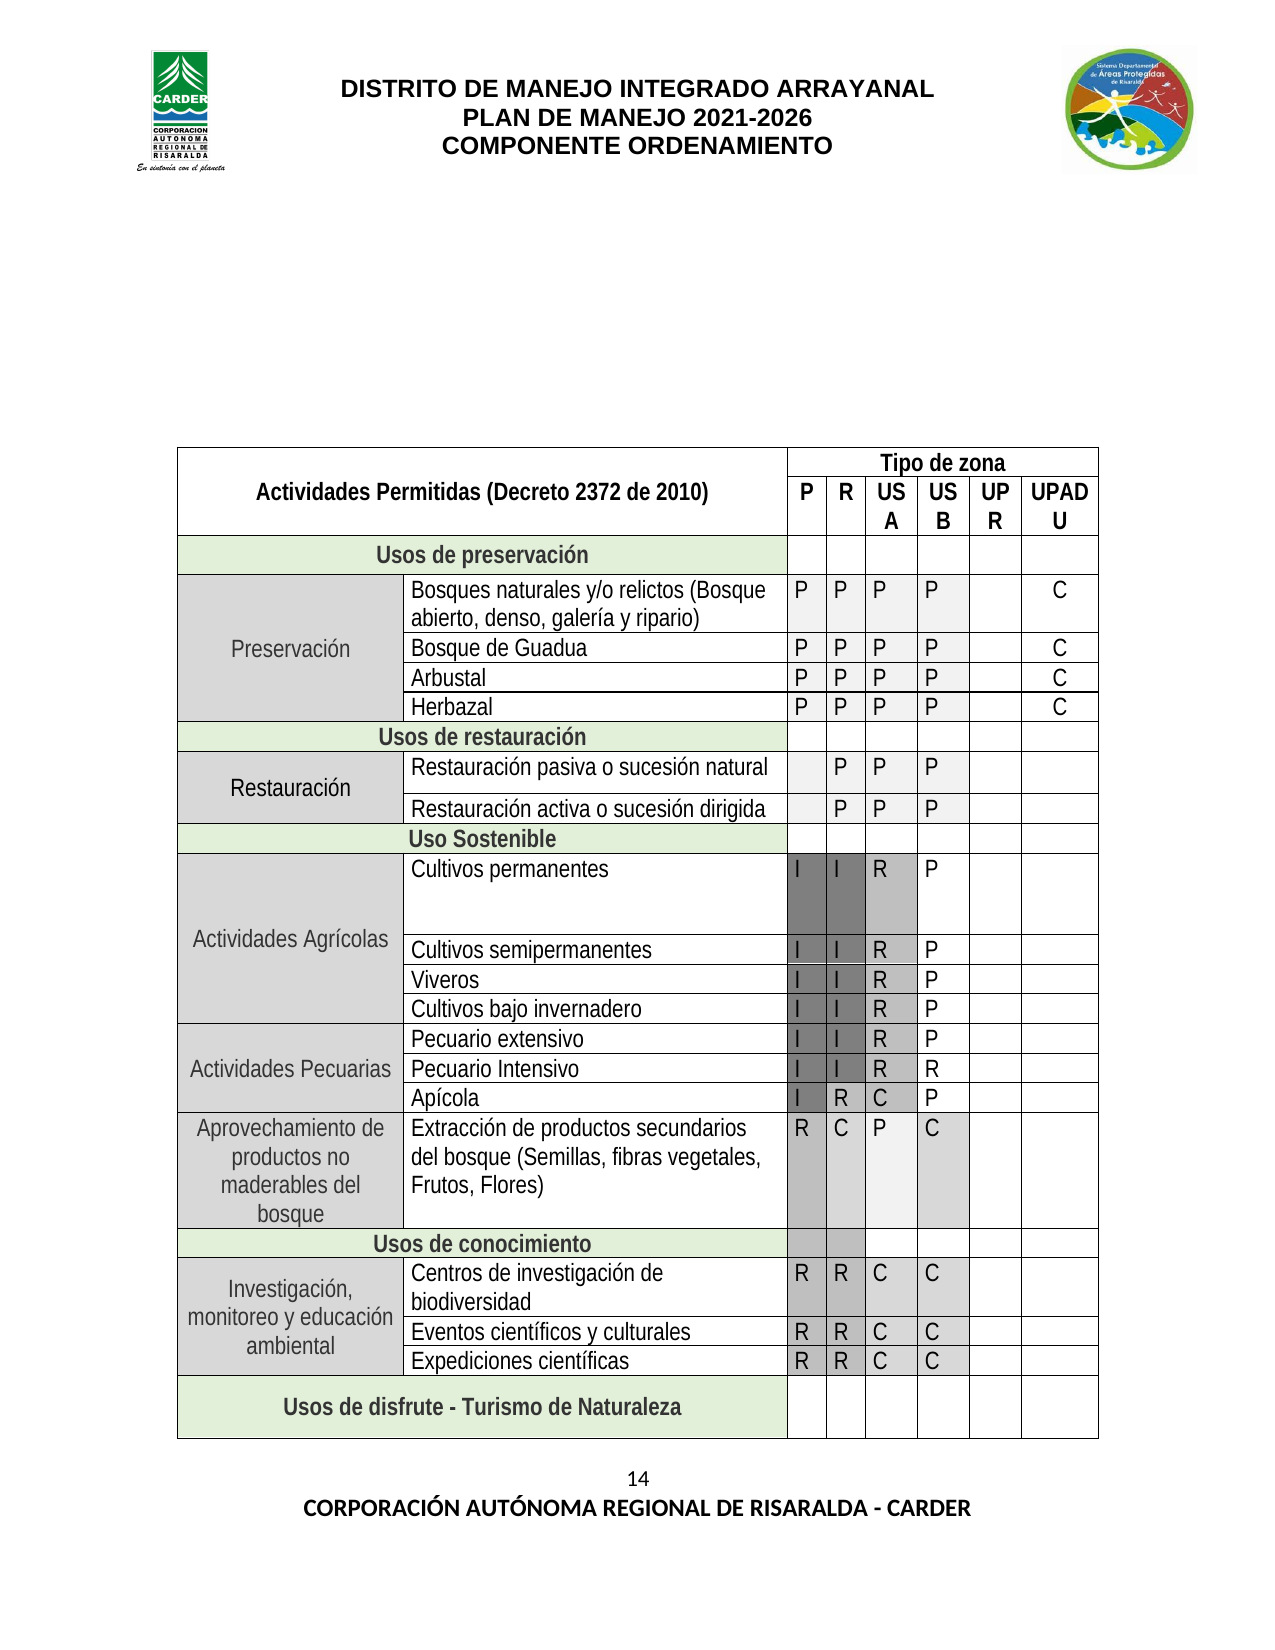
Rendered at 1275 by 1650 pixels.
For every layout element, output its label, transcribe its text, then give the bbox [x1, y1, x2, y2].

table_cell Bosques naturales y/o relictos (Bosque abierto, denso, galería y ripario) [404, 575, 787, 632]
table_cell [1022, 1083, 1098, 1112]
table_cell [1022, 1229, 1098, 1257]
table_cell [970, 1024, 1021, 1053]
table_cell [866, 722, 917, 751]
table_cell [970, 1376, 1021, 1437]
table_cell P [788, 477, 826, 534]
table_cell Herbazal [404, 693, 787, 721]
table_cell [866, 1376, 917, 1437]
table_cell Bosque de Guadua [404, 633, 787, 662]
table_cell P [918, 1024, 969, 1053]
table_cell Pecuario extensivo [404, 1024, 787, 1053]
table_cell [970, 824, 1021, 853]
table_cell P [866, 633, 917, 662]
table_cell Usos de preservación [178, 536, 787, 574]
table_cell R [866, 935, 917, 963]
table_cell Eventos científicos y culturales [404, 1317, 787, 1345]
table_cell P [827, 693, 865, 721]
table_cell [827, 722, 865, 751]
table_cell [788, 1229, 826, 1257]
table_cell [970, 722, 1021, 751]
table_cell USB [918, 477, 969, 534]
table_cell [970, 693, 1021, 721]
table_cell [918, 824, 969, 853]
table_cell P [918, 994, 969, 1023]
table_cell I [788, 994, 826, 1023]
table_cell [918, 1229, 969, 1257]
table_cell [970, 752, 1021, 793]
table_cell I [788, 965, 826, 993]
table_cell [970, 854, 1021, 934]
table_cell [970, 663, 1021, 691]
table_cell [970, 536, 1021, 574]
table_cell I [788, 1054, 826, 1082]
table_cell [1022, 824, 1098, 853]
table_cell Expediciones científicas [404, 1346, 787, 1375]
table_cell [827, 1376, 865, 1437]
table_cell [1022, 994, 1098, 1023]
table_cell [970, 1113, 1021, 1228]
table_cell [866, 824, 917, 853]
table_cell C [1022, 633, 1098, 662]
table_cell P [827, 794, 865, 823]
table_cell [827, 536, 865, 574]
table_cell Uso Sostenible [178, 824, 787, 853]
table_cell P [827, 752, 865, 793]
table_cell [788, 722, 826, 751]
table_cell [788, 536, 826, 574]
table_cell [970, 794, 1021, 823]
table_cell R [866, 854, 917, 934]
table_cell C [866, 1317, 917, 1345]
table_cell C [918, 1346, 969, 1375]
table_cell [1022, 794, 1098, 823]
table_cell [1022, 1317, 1098, 1345]
table_cell [1022, 752, 1098, 793]
table_cell [970, 965, 1021, 993]
table_cell I [788, 1083, 826, 1112]
table_cell [1022, 1054, 1098, 1082]
table_cell P [918, 965, 969, 993]
table_cell P [918, 752, 969, 793]
table_cell Preservación [178, 575, 403, 721]
table_cell Cultivos semipermanentes [404, 935, 787, 963]
table_cell [918, 1376, 969, 1437]
table_cell P [866, 663, 917, 691]
table_cell C [918, 1317, 969, 1345]
table_cell [1022, 1258, 1098, 1316]
table_cell I [827, 1024, 865, 1053]
table_cell P [918, 1083, 969, 1112]
table_cell [1022, 536, 1098, 574]
table_cell P [866, 1113, 917, 1228]
table_cell P [866, 575, 917, 632]
table_cell R [788, 1317, 826, 1345]
table_cell I [827, 965, 865, 993]
table_cell [1022, 1113, 1098, 1228]
table_cell [1022, 935, 1098, 963]
table_cell C [918, 1258, 969, 1316]
table_cell R [788, 1258, 826, 1316]
table_cell I [827, 935, 865, 963]
table_cell R [827, 1083, 865, 1112]
table_cell [970, 1054, 1021, 1082]
table_cell C [1022, 693, 1098, 721]
table_cell Aprovechamiento de productos no maderables del bosque [178, 1113, 403, 1228]
table_cell UPADU [1022, 477, 1098, 534]
table_cell Centros de investigación de biodiversidad [404, 1258, 787, 1316]
table_cell Arbustal [404, 663, 787, 691]
table_cell C [1022, 663, 1098, 691]
table_cell I [788, 1024, 826, 1053]
table_cell C [866, 1346, 917, 1375]
table_cell I [827, 994, 865, 1023]
table_cell [827, 1229, 865, 1257]
table_cell I [788, 854, 826, 934]
table_cell R [918, 1054, 969, 1082]
table_cell P [827, 575, 865, 632]
table_cell [827, 824, 865, 853]
table_cell Actividades Agrícolas [178, 854, 403, 1023]
table_cell [970, 935, 1021, 963]
table_cell P [788, 575, 826, 632]
table_cell [970, 1229, 1021, 1257]
table_cell Cultivos bajo invernadero [404, 994, 787, 1023]
table_cell C [866, 1258, 917, 1316]
table_cell P [918, 633, 969, 662]
table_cell [1022, 1346, 1098, 1375]
table_cell R [827, 477, 865, 534]
table_cell [970, 994, 1021, 1023]
table_cell C [918, 1113, 969, 1228]
table_cell C [827, 1113, 865, 1228]
table_cell P [866, 693, 917, 721]
table_cell C [866, 1083, 917, 1112]
table_cell P [918, 575, 969, 632]
table_header Actividades Permitidas (Decreto 2372 de 2010) [178, 448, 787, 534]
table_cell I [827, 1054, 865, 1082]
table_cell P [827, 663, 865, 691]
table_cell P [918, 854, 969, 934]
table_cell P [918, 935, 969, 963]
table_cell [1022, 1376, 1098, 1437]
table_cell [970, 633, 1021, 662]
table_cell [970, 575, 1021, 632]
table_cell Extracción de productos secundarios del bosque (Semillas, fibras vegetales, Frutos, Flores) [404, 1113, 787, 1228]
table_cell R [827, 1258, 865, 1316]
table_cell [918, 722, 969, 751]
table_cell Restauración activa o sucesión dirigida [404, 794, 787, 823]
table_cell P [788, 693, 826, 721]
table_cell R [788, 1346, 826, 1375]
table_cell R [866, 1024, 917, 1053]
table_cell Actividades Pecuarias [178, 1024, 403, 1112]
table_cell Usos de disfrute - Turismo de Naturaleza [178, 1376, 787, 1437]
table_cell R [866, 994, 917, 1023]
table_cell [1022, 1024, 1098, 1053]
table_cell USA [866, 477, 917, 534]
table_cell R [866, 965, 917, 993]
table_header Tipo de zona [788, 448, 1098, 476]
picture [131, 43, 231, 182]
table_cell [788, 794, 826, 823]
table_cell [1022, 854, 1098, 934]
table_cell Investigación, monitoreo y educación ambiental [178, 1258, 403, 1375]
table_cell P [788, 663, 826, 691]
table_cell P [866, 752, 917, 793]
table_cell Usos de restauración [178, 722, 787, 751]
table_cell Pecuario Intensivo [404, 1054, 787, 1082]
table_cell R [866, 1054, 917, 1082]
table_cell C [1022, 575, 1098, 632]
table_cell [788, 824, 826, 853]
table_cell [970, 1346, 1021, 1375]
table_cell UPR [970, 477, 1021, 534]
table_cell R [827, 1317, 865, 1345]
table_cell [1022, 722, 1098, 751]
table_cell [866, 536, 917, 574]
table_cell [1022, 965, 1098, 993]
table_cell P [827, 633, 865, 662]
table_cell [918, 536, 969, 574]
table_cell P [918, 794, 969, 823]
table_cell P [918, 693, 969, 721]
table_cell P [918, 663, 969, 691]
table_cell Usos de conocimiento [178, 1229, 787, 1257]
table_cell Viveros [404, 965, 787, 993]
table_cell [970, 1317, 1021, 1345]
table_cell P [866, 794, 917, 823]
table_cell [866, 1229, 917, 1257]
table_cell I [827, 854, 865, 934]
table_cell Restauración [178, 752, 403, 823]
table_cell R [788, 1113, 826, 1228]
table_cell [970, 1083, 1021, 1112]
table_cell I [788, 935, 826, 963]
table_cell [970, 1258, 1021, 1316]
table_cell Cultivos permanentes [404, 854, 787, 934]
table_cell Restauración pasiva o sucesión natural [404, 752, 787, 793]
table_cell P [788, 633, 826, 662]
picture [1061, 45, 1198, 175]
table_cell Apícola [404, 1083, 787, 1112]
table_cell [788, 752, 826, 793]
table_cell R [827, 1346, 865, 1375]
table_cell [788, 1376, 826, 1437]
